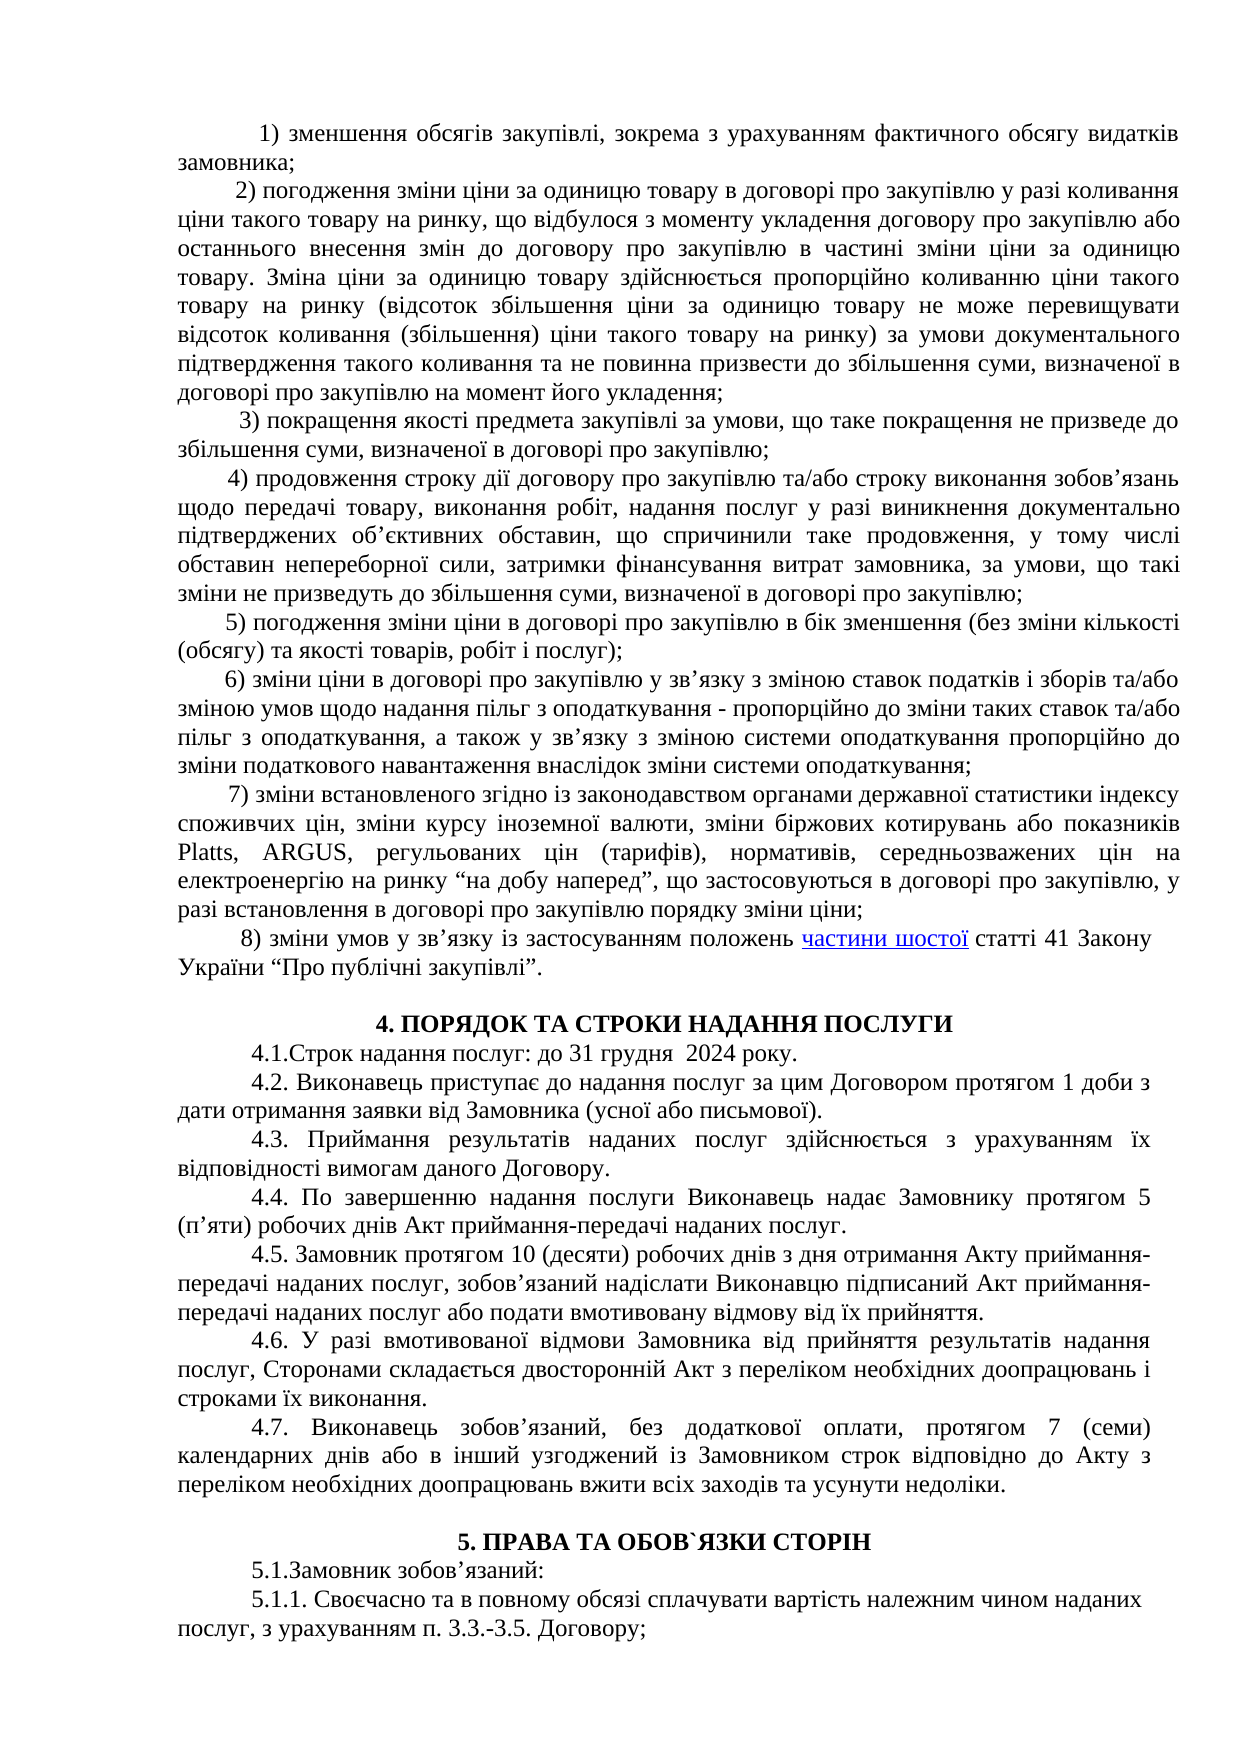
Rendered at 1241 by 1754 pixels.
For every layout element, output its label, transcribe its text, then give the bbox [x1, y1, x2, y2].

text 5.1.1. Своєчасно та в повному обсязі сплачувати вартість належним чином наданих [177, 1584, 1152, 1613]
text 4.4. По завершенню надання послуги Виконавець надає Замовнику протягом 5 (п’яти) робочих днів Акт приймання-передачі наданих послуг. [177, 1182, 1152, 1239]
text 5.1.Замовник зобов’язаний: [177, 1556, 1152, 1584]
text 3) покращення якості предмета закупівлі за умови, що таке покращення не призведе до збільшення суми, визначеної в договорі про закупівлю; [177, 406, 1181, 463]
text 5) погодження зміни ціни в договорі про закупівлю в бік зменшення (без зміни кількості (обсягу) та якості товарів, робіт і послуг); [177, 607, 1181, 664]
text 4.1.Строк надання послуг: до 31 грудня 2024 року. [177, 1038, 1152, 1067]
text 4.7. Виконавець зобов’язаний, без додаткової оплати, протягом 7 (семи) календарних днів або в інший узгоджений із Замовником строк відповідно до Акту з переліком необхідних доопрацювань вжити всіх заходів та усунути недоліки. [177, 1412, 1152, 1498]
text 2) погодження зміни ціни за одиницю товару в договорі про закупівлю у разі коливання ціни такого товару на ринку, що відбулося з моменту укладення договору про закупівлю або останнього внесення змін до договору про закупівлю в частині зміни ціни за одиницю товару. Зміна ціни за одиницю товару здійснюється пропорційно коливанню ціни такого товару на ринку (відсоток збільшення ціни за одиницю товару не може перевищувати відсоток коливання (збільшення) ціни такого товару на ринку) за умови документального підтвердження такого коливання та не повинна призвести до збільшення суми, визначеної в договорі про закупівлю на момент його укладення; [177, 176, 1181, 406]
text 6) зміни ціни в договорі про закупівлю у зв’язку з зміною ставок податків і зборів та/або зміною умов щодо надання пільг з оподаткування - пропорційно до зміни таких ставок та/або пільг з оподаткування, а також у зв’язку з зміною системи оподаткування пропорційно до зміни податкового навантаження внаслідок зміни системи оподаткування; [177, 664, 1181, 779]
text 7) зміни встановленого згідно із законодавством органами державної статистики індексу споживчих цін, зміни курсу іноземної валюти, зміни біржових котирувань або показників Platts, ARGUS, регульованих цін (тарифів), нормативів, середньозважених цін на електроенергію на ринку “на добу наперед”, що застосовуються в договорі про закупівлю, у разі встановлення в договорі про закупівлю порядку зміни ціни; [177, 779, 1181, 923]
text 4.6. У разі вмотивованої відмови Замовника від прийняття результатів надання послуг, Сторонами складається двосторонній Акт з переліком необхідних доопрацювань і строками їх виконання. [177, 1326, 1152, 1412]
text 4) продовження строку дії договору про закупівлю та/або строку виконання зобов’язань щодо передачі товару, виконання робіт, надання послуг у разі виникнення документально підтверджених об’єктивних обставин, що спричинили таке продовження, у тому числі обставин непереборної сили, затримки фінансування витрат замовника, за умови, що такі зміни не призведуть до збільшення суми, визначеної в договорі про закупівлю; [177, 463, 1181, 607]
text 4.5. Замовник протягом 10 (десяти) робочих днів з дня отримання Акту приймання-передачі наданих послуг, зобов’язаний надіслати Виконавцю підписаний Акт приймання-передачі наданих послуг або подати вмотивовану відмову від їх прийняття. [177, 1239, 1152, 1326]
text послуг, з урахуванням п. 3.3.-3.5. Договору; [177, 1613, 1152, 1642]
text 4.3. Приймання результатів наданих послуг здійснюється з урахуванням їх відповідності вимогам даного Договору. [177, 1124, 1152, 1182]
text 1) зменшення обсягів закупівлі, зокрема з урахуванням фактичного обсягу видатків замовника; [177, 118, 1181, 176]
text 8) зміни умов у зв’язку із застосуванням положень частини шостої статті 41 Закону України “Про публічні закупівлі”. [177, 923, 1152, 981]
text 4. ПОРЯДОК ТА СТРОКИ НАДАННЯ ПОСЛУГИ [177, 1009, 1152, 1038]
text 5. ПРАВА ТА ОБОВ`ЯЗКИ СТОРІН [177, 1527, 1152, 1556]
text 4.2. Виконавець приступає до надання послуг за цим Договором протягом 1 доби з дати отримання заявки від Замовника (усної або письмової). [177, 1067, 1152, 1124]
